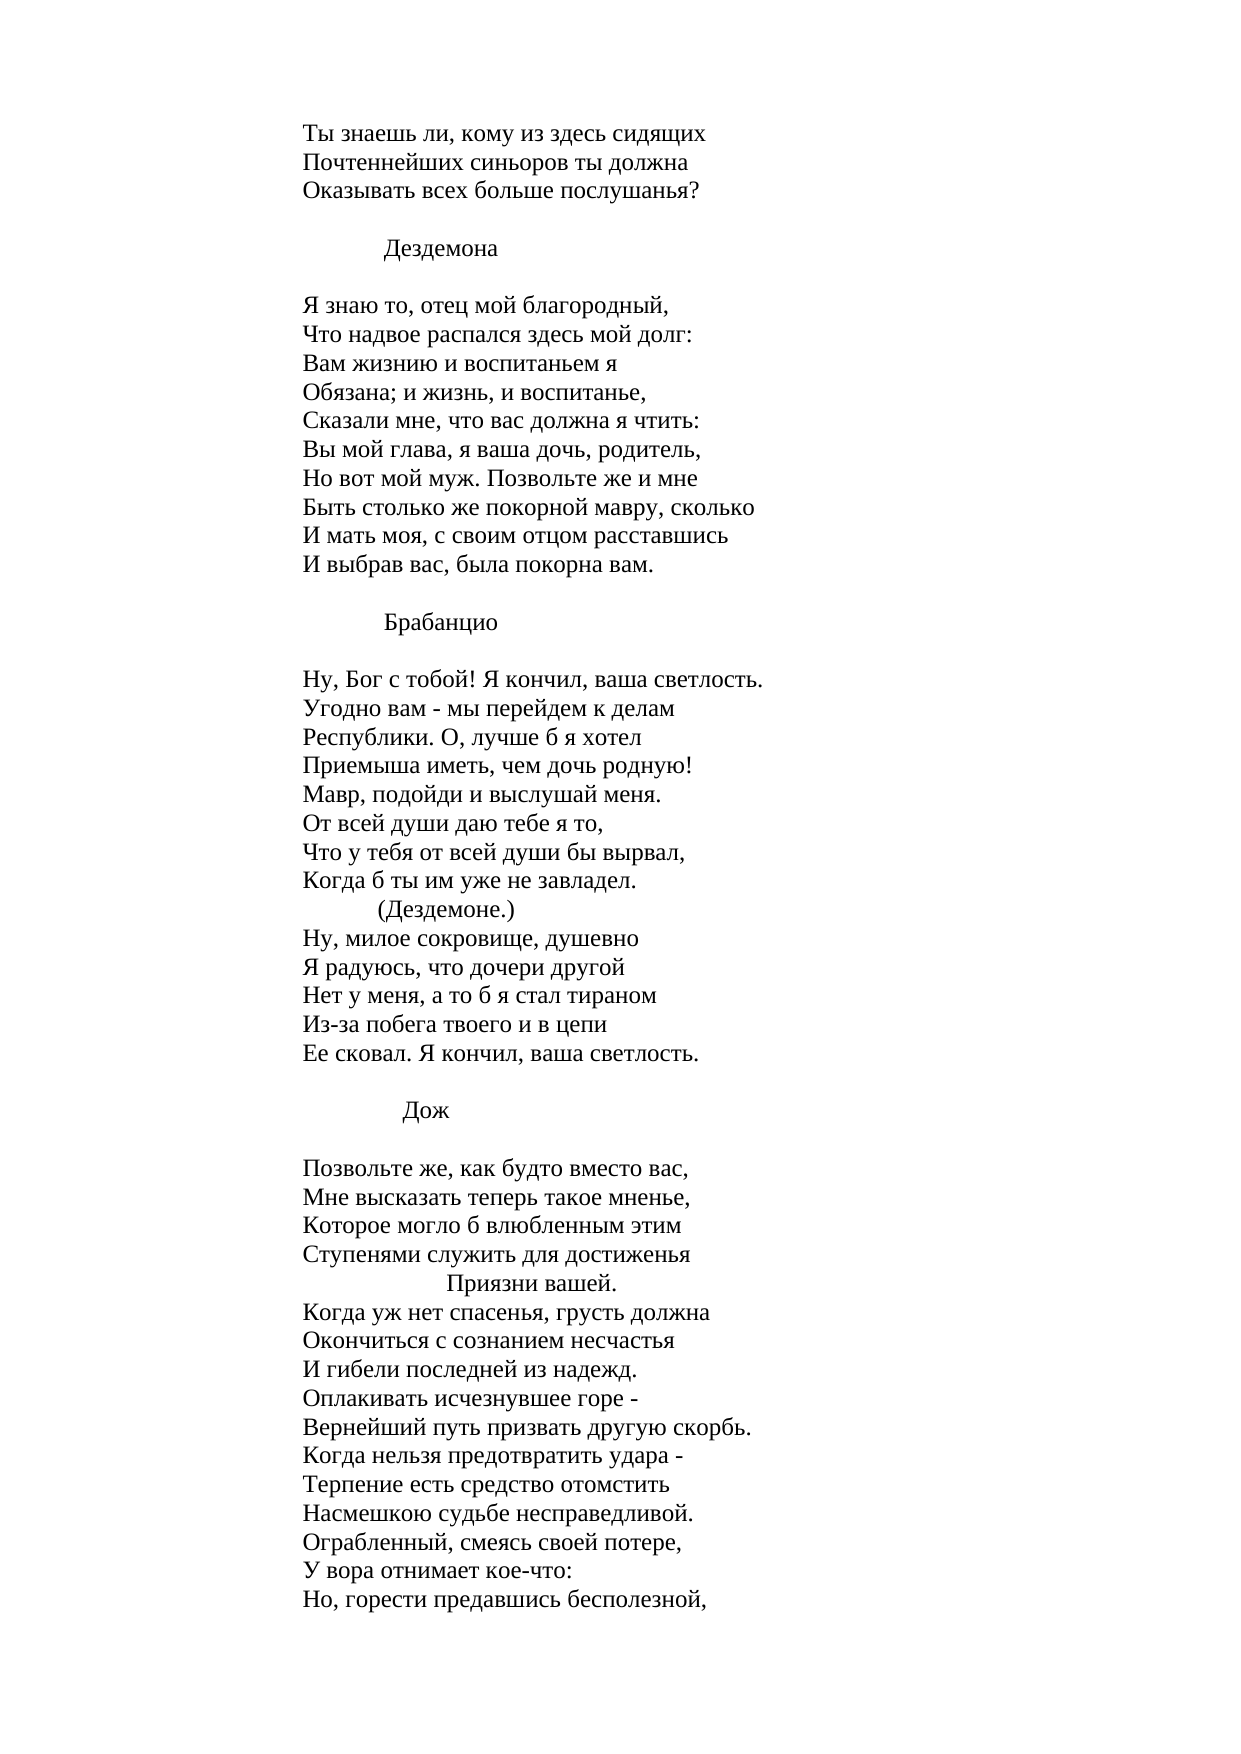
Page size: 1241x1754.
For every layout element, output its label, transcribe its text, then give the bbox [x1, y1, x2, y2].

text Ты знаешь ли, кому из здесь сидящих [177, 118, 1152, 147]
text Ну, Бог с тобой! Я кончил, ваша светлость. [177, 664, 1152, 693]
text Быть столько же покорной мавру, сколько [177, 492, 1152, 521]
text Мавр, подойди и выслушай меня. [177, 779, 1152, 808]
text Ограбленный, смеясь своей потере, [177, 1527, 1152, 1556]
text Но, горести предавшись бесполезной, [177, 1584, 1152, 1613]
text Ну, милое сокровище, душевно [177, 923, 1152, 952]
text Насмешкою судьбе несправедливой. [177, 1498, 1152, 1527]
text Терпение есть средство отомстить [177, 1469, 1152, 1498]
text Оплакивать исчезнувшее горе - [177, 1383, 1152, 1412]
text И выбрав вас, была покорна вам. [177, 549, 1152, 578]
text Обязана; и жизнь, и воспитанье, [177, 377, 1152, 406]
text Я знаю то, отец мой благородный, [177, 291, 1152, 319]
text Из-за побега твоего и в цепи [177, 1009, 1152, 1038]
text Что надвое распался здесь мой долг: [177, 319, 1152, 348]
text Когда нельзя предотвратить удара - [177, 1441, 1152, 1469]
text Я радуюсь, что дочери другой [177, 952, 1152, 981]
text Что у тебя от всей души бы вырвал, [177, 837, 1152, 866]
text Позвольте же, как будто вместо вас, [177, 1153, 1152, 1182]
text Мне высказать теперь такое мненье, [177, 1182, 1152, 1211]
text Вам жизнию и воспитаньем я [177, 348, 1152, 377]
text И гибели последней из надежд. [177, 1354, 1152, 1383]
text Угодно вам - мы перейдем к делам [177, 693, 1152, 722]
text Республики. О, лучше б я хотел [177, 722, 1152, 751]
text Дездемона [177, 233, 1152, 262]
text Дож [177, 1096, 1152, 1124]
text Когда уж нет спасенья, грусть должна [177, 1297, 1152, 1326]
text Нет у меня, а то б я стал тираном [177, 981, 1152, 1009]
text Которое могло б влюбленным этим [177, 1211, 1152, 1239]
text Окончиться с сознанием несчастья [177, 1326, 1152, 1354]
text Приемыша иметь, чем дочь родную! [177, 751, 1152, 779]
text Почтеннейших синьоров ты должна [177, 147, 1152, 176]
text Брабанцио [177, 607, 1152, 636]
text Но вот мой муж. Позвольте же и мне [177, 463, 1152, 492]
text У вора отнимает кое-что: [177, 1556, 1152, 1584]
text Сказали мне, что вас должна я чтить: [177, 406, 1152, 434]
text Вернейший путь призвать другую скорбь. [177, 1412, 1152, 1441]
text (Дездемоне.) [177, 894, 1152, 923]
text Когда б ты им уже не завладел. [177, 866, 1152, 894]
text И мать моя, с своим отцом расставшись [177, 521, 1152, 549]
text От всей души даю тебе я то, [177, 808, 1152, 837]
text Ступенями служить для достиженья [177, 1239, 1152, 1268]
text Оказывать всех больше послушанья? [177, 176, 1152, 204]
text Приязни вашей. [177, 1268, 1152, 1297]
text Ее сковал. Я кончил, ваша светлость. [177, 1038, 1152, 1067]
text Вы мой глава, я ваша дочь, родитель, [177, 434, 1152, 463]
